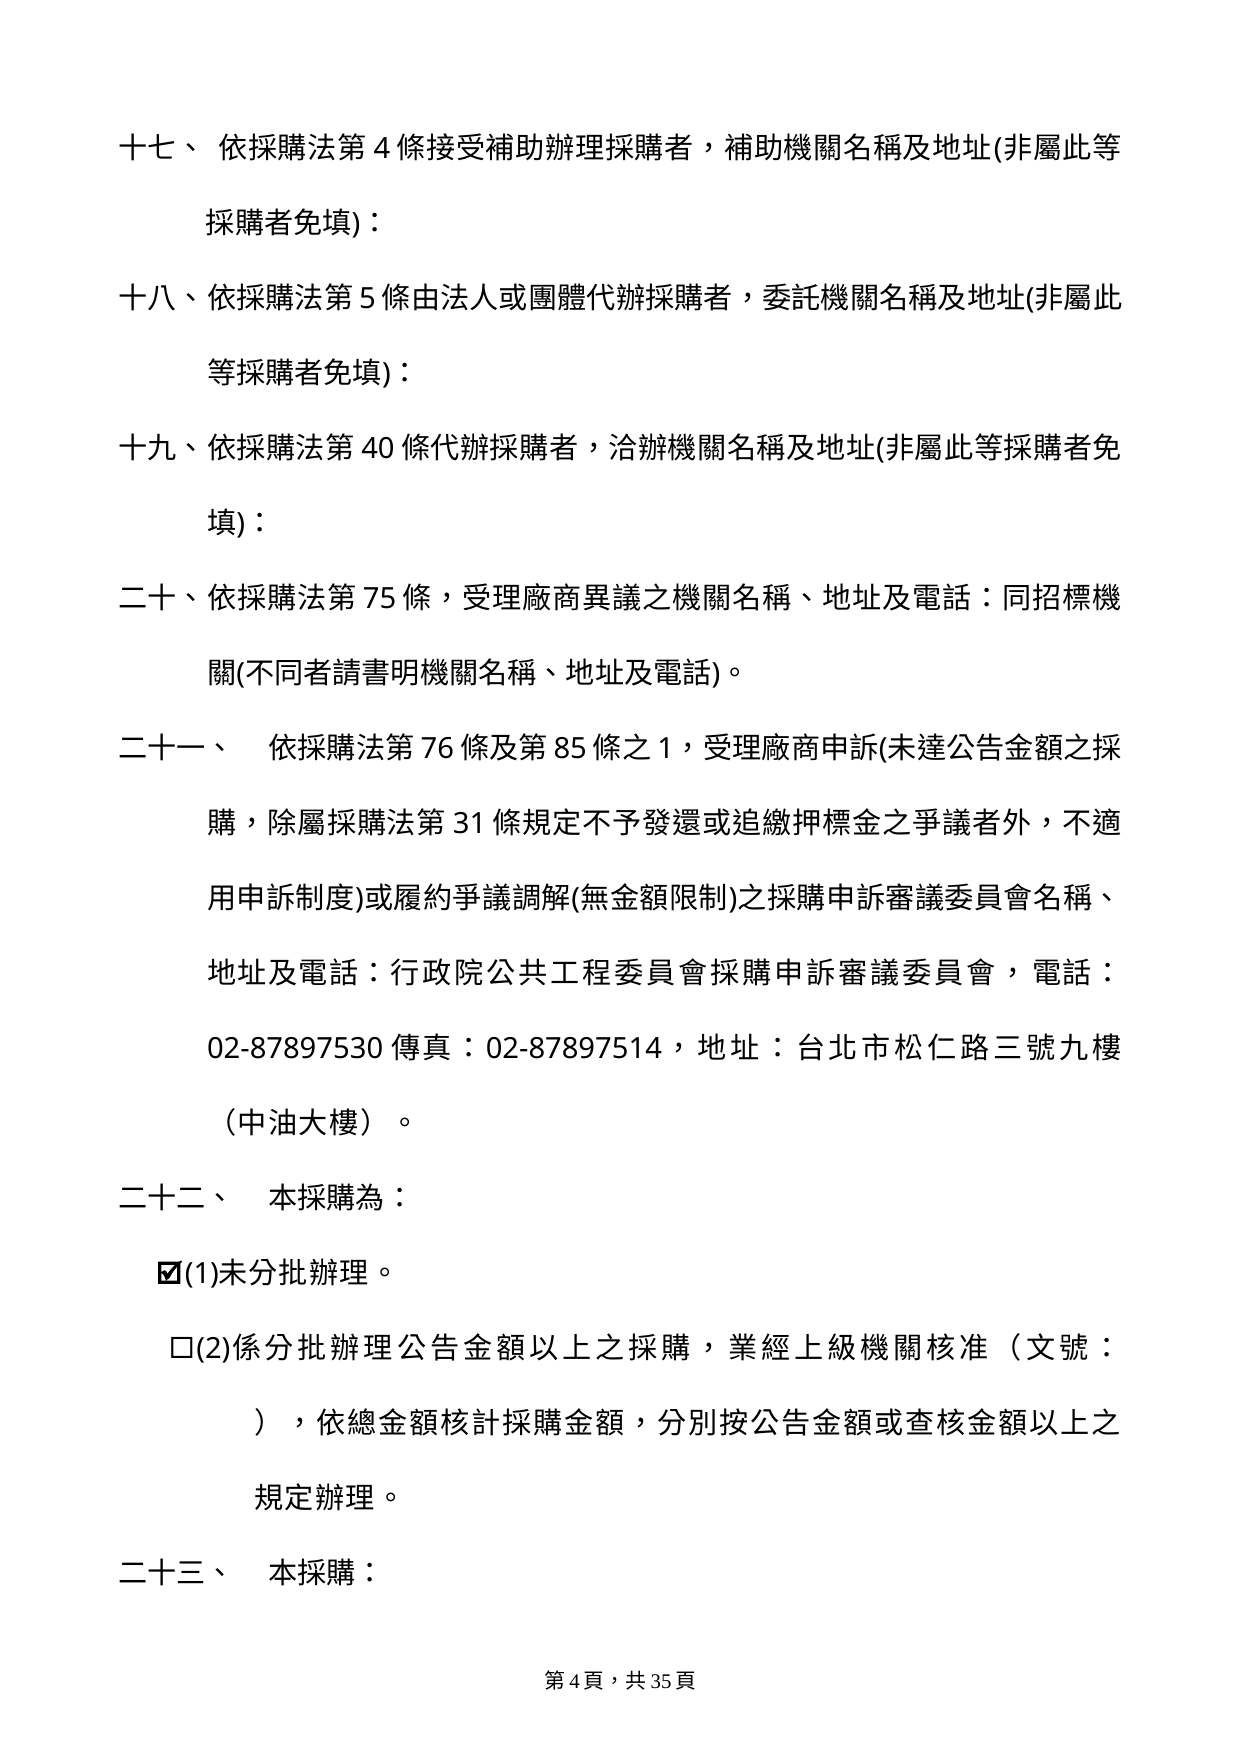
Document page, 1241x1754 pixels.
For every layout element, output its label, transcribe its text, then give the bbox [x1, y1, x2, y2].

list 依採購法第75條，受理廠商異議之機關名稱、地址及電話：同招標機關(不同者請書明機關名稱、地址及電話)。 [118, 558, 1122, 708]
list 依採購法第76條及第85條之1，受理廠商申訴(未達公告金額之採購，除屬採購法第31條規定不予發還或追繳押標金之爭議者外，不適用申訴制度)或履約爭議調解(無金額限制)之採購申訴審議委員會名稱、地址及電話：行政院公共工程委員會採購申訴審議委員會，電話：02-87897530傳真：02-87897514，地址：台北市松仁路三號九樓（中油大樓）。 [118, 708, 1122, 1158]
list 依採購法第5條由法人或團體代辦採購者，委託機關名稱及地址(非屬此等採購者免填)： [118, 258, 1122, 408]
list 本採購： [118, 1533, 1122, 1608]
text (2)係分批辦理公告金額以上之採購，業經上級機關核准（文號： ），依總金額核計採購金額，分別按公告金額或查核金額以上之規定辦理。 [118, 1308, 1122, 1533]
text (1)未分批辦理。 [118, 1233, 1122, 1308]
list 本採購為： [118, 1158, 1122, 1233]
list 依採購法第40條代辦採購者，洽辦機關名稱及地址(非屬此等採購者免填)： [118, 408, 1122, 558]
list 依採購法第4條接受補助辦理採購者，補助機關名稱及地址(非屬此等採購者免填)： [118, 108, 1122, 258]
